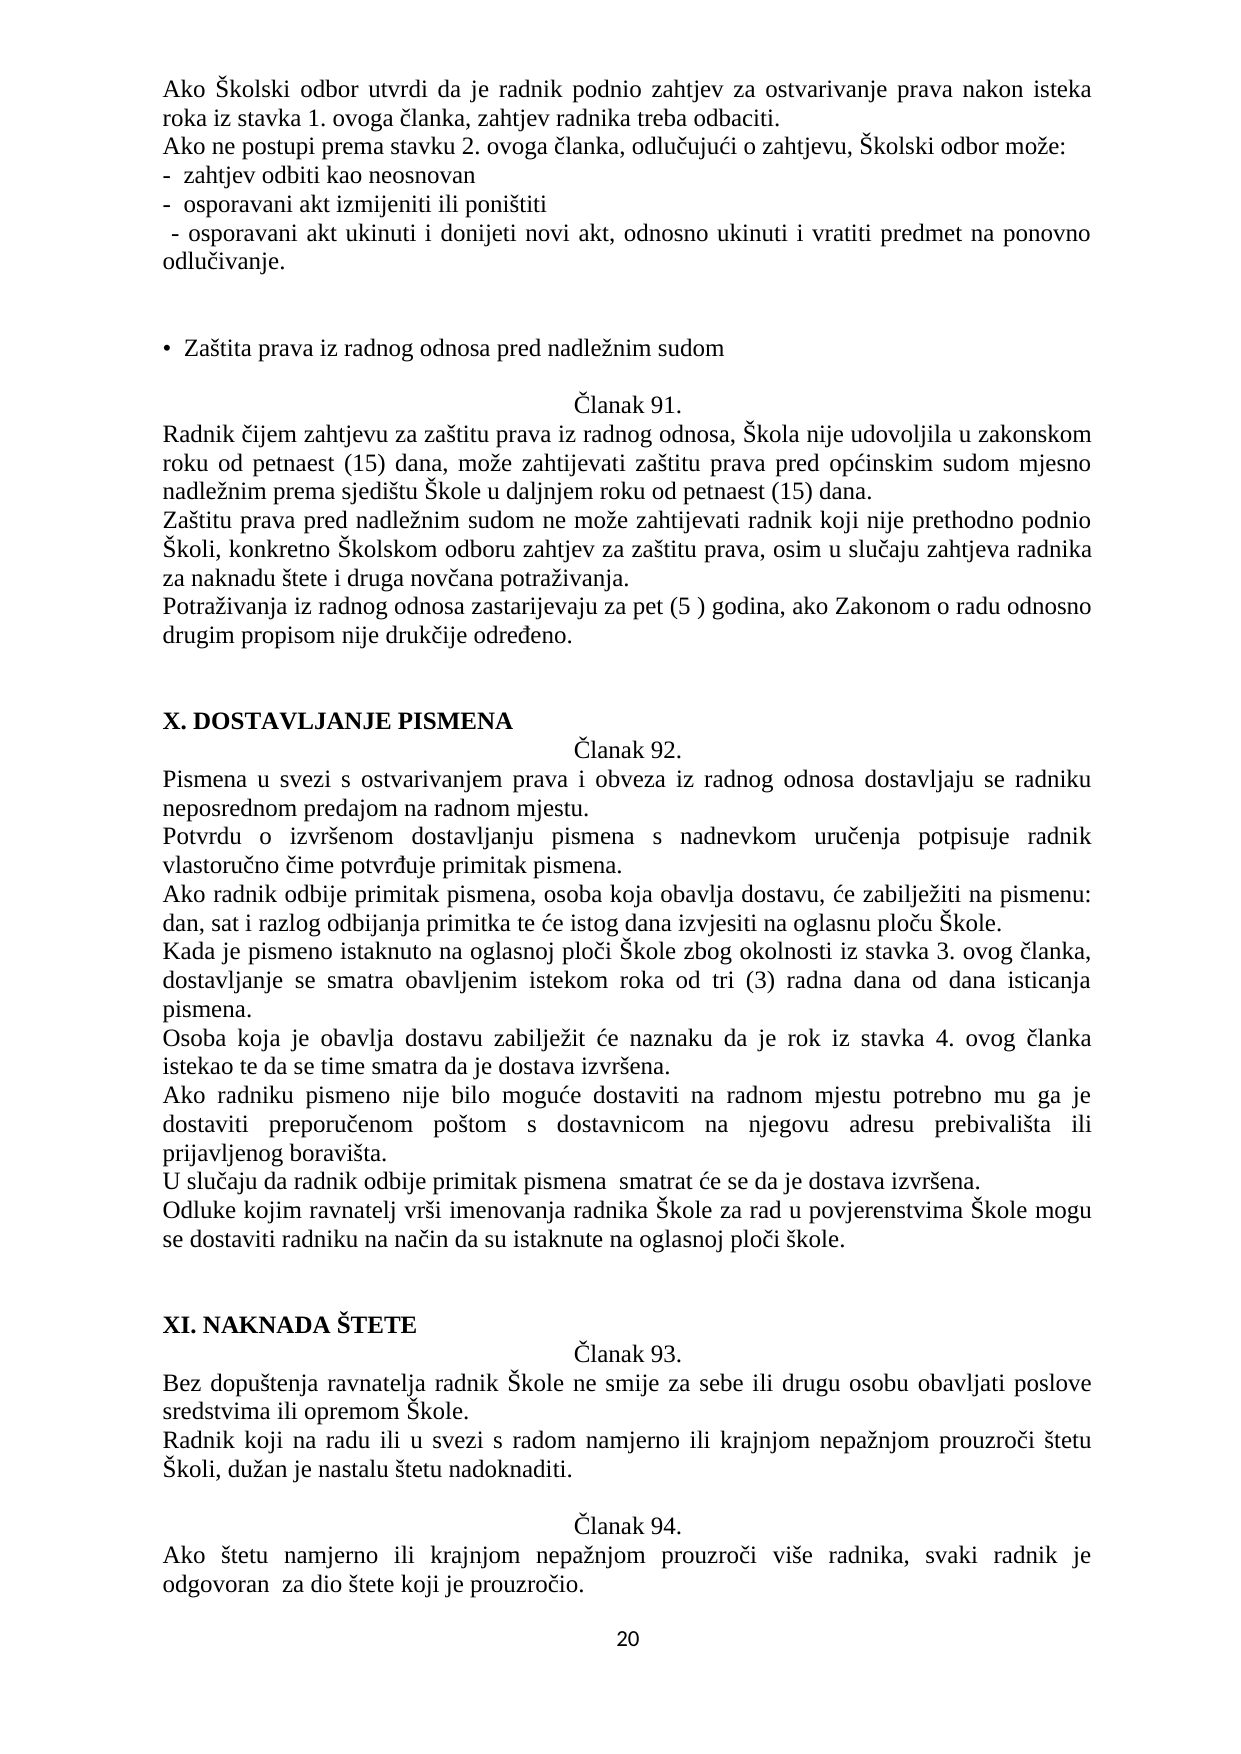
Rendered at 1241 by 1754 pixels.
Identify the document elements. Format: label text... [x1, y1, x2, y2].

text Članak 92. [162, 735, 1093, 764]
text - zahtjev odbiti kao neosnovan [162, 160, 1093, 189]
text Osoba koja je obavlja dostavu zabilježit će naznaku da je rok iz stavka 4. ovog članka istekao te da se time smatra da je dostava izvršena. [162, 1023, 1093, 1080]
text Ako ne postupi prema stavku 2. ovoga članka, odlučujući o zahtjevu, Školski odbor može: [162, 131, 1093, 160]
text Potvrdu o izvršenom dostavljanju pismena s nadnevkom uručenja potpisuje radnik vlastoručno čime potvrđuje primitak pismena. [162, 821, 1093, 879]
text - osporavani akt ukinuti i donijeti novi akt, odnosno ukinuti i vratiti predmet na ponovno odlučivanje. [162, 218, 1093, 275]
text Članak 93. [162, 1339, 1093, 1368]
text Članak 94. [162, 1511, 1093, 1540]
text Pismena u svezi s ostvarivanjem prava i obveza iz radnog odnosa dostavljaju se radniku neposrednom predajom na radnom mjestu. [162, 764, 1093, 821]
text • Zaštita prava iz radnog odnosa pred nadležnim sudom [162, 333, 1093, 361]
text Ako radniku pismeno nije bilo moguće dostaviti na radnom mjestu potrebno mu ga je dostaviti preporučenom poštom s dostavnicom na njegovu adresu prebivališta ili prijavljenog boravišta. [162, 1080, 1093, 1166]
text - osporavani akt izmijeniti ili poništiti [162, 189, 1093, 218]
text U slučaju da radnik odbije primitak pismena smatrat će se da je dostava izvršena. [162, 1166, 1093, 1195]
text Članak 91. [162, 390, 1093, 419]
text Kada je pismeno istaknuto na oglasnoj ploči Škole zbog okolnosti iz stavka 3. ovog članka, dostavljanje se smatra obavljenim istekom roka od tri (3) radna dana od dana isticanja pismena. [162, 936, 1093, 1023]
text Bez dopuštenja ravnatelja radnik Škole ne smije za sebe ili drugu osobu obavljati poslove sredstvima ili opremom Škole. [162, 1368, 1093, 1425]
text X. DOSTAVLJANJE PISMENA [162, 706, 1093, 735]
text Ako radnik odbije primitak pismena, osoba koja obavlja dostavu, će zabilježiti na pismenu: dan, sat i razlog odbijanja primitka te će istog dana izvjesiti na oglasnu ploču Škole. [162, 879, 1093, 936]
text Radnik koji na radu ili u svezi s radom namjerno ili krajnjom nepažnjom prouzroči štetu Školi, dužan je nastalu štetu nadoknaditi. [162, 1425, 1093, 1483]
text Ako štetu namjerno ili krajnjom nepažnjom prouzroči više radnika, svaki radnik je odgovoran za dio štete koji je prouzročio. [162, 1540, 1093, 1598]
text Ako Školski odbor utvrdi da je radnik podnio zahtjev za ostvarivanje prava nakon isteka roka iz stavka 1. ovoga članka, zahtjev radnika treba odbaciti. [162, 74, 1093, 131]
text Radnik čijem zahtjevu za zaštitu prava iz radnog odnosa, Škola nije udovoljila u zakonskom roku od petnaest (15) dana, može zahtijevati zaštitu prava pred općinskim sudom mjesno nadležnim prema sjedištu Škole u daljnjem roku od petnaest (15) dana. [162, 419, 1093, 505]
text Odluke kojim ravnatelj vrši imenovanja radnika Škole za rad u povjerenstvima Škole mogu se dostaviti radniku na način da su istaknute na oglasnoj ploči škole. [162, 1195, 1093, 1253]
text Zaštitu prava pred nadležnim sudom ne može zahtijevati radnik koji nije prethodno podnio Školi, konkretno Školskom odboru zahtjev za zaštitu prava, osim u slučaju zahtjeva radnika za naknadu štete i druga novčana potraživanja. [162, 505, 1093, 591]
text XI. NAKNADA ŠTETE [162, 1310, 1093, 1339]
text Potraživanja iz radnog odnosa zastarijevaju za pet (5 ) godina, ako Zakonom o radu odnosno drugim propisom nije drukčije određeno. [162, 591, 1093, 649]
